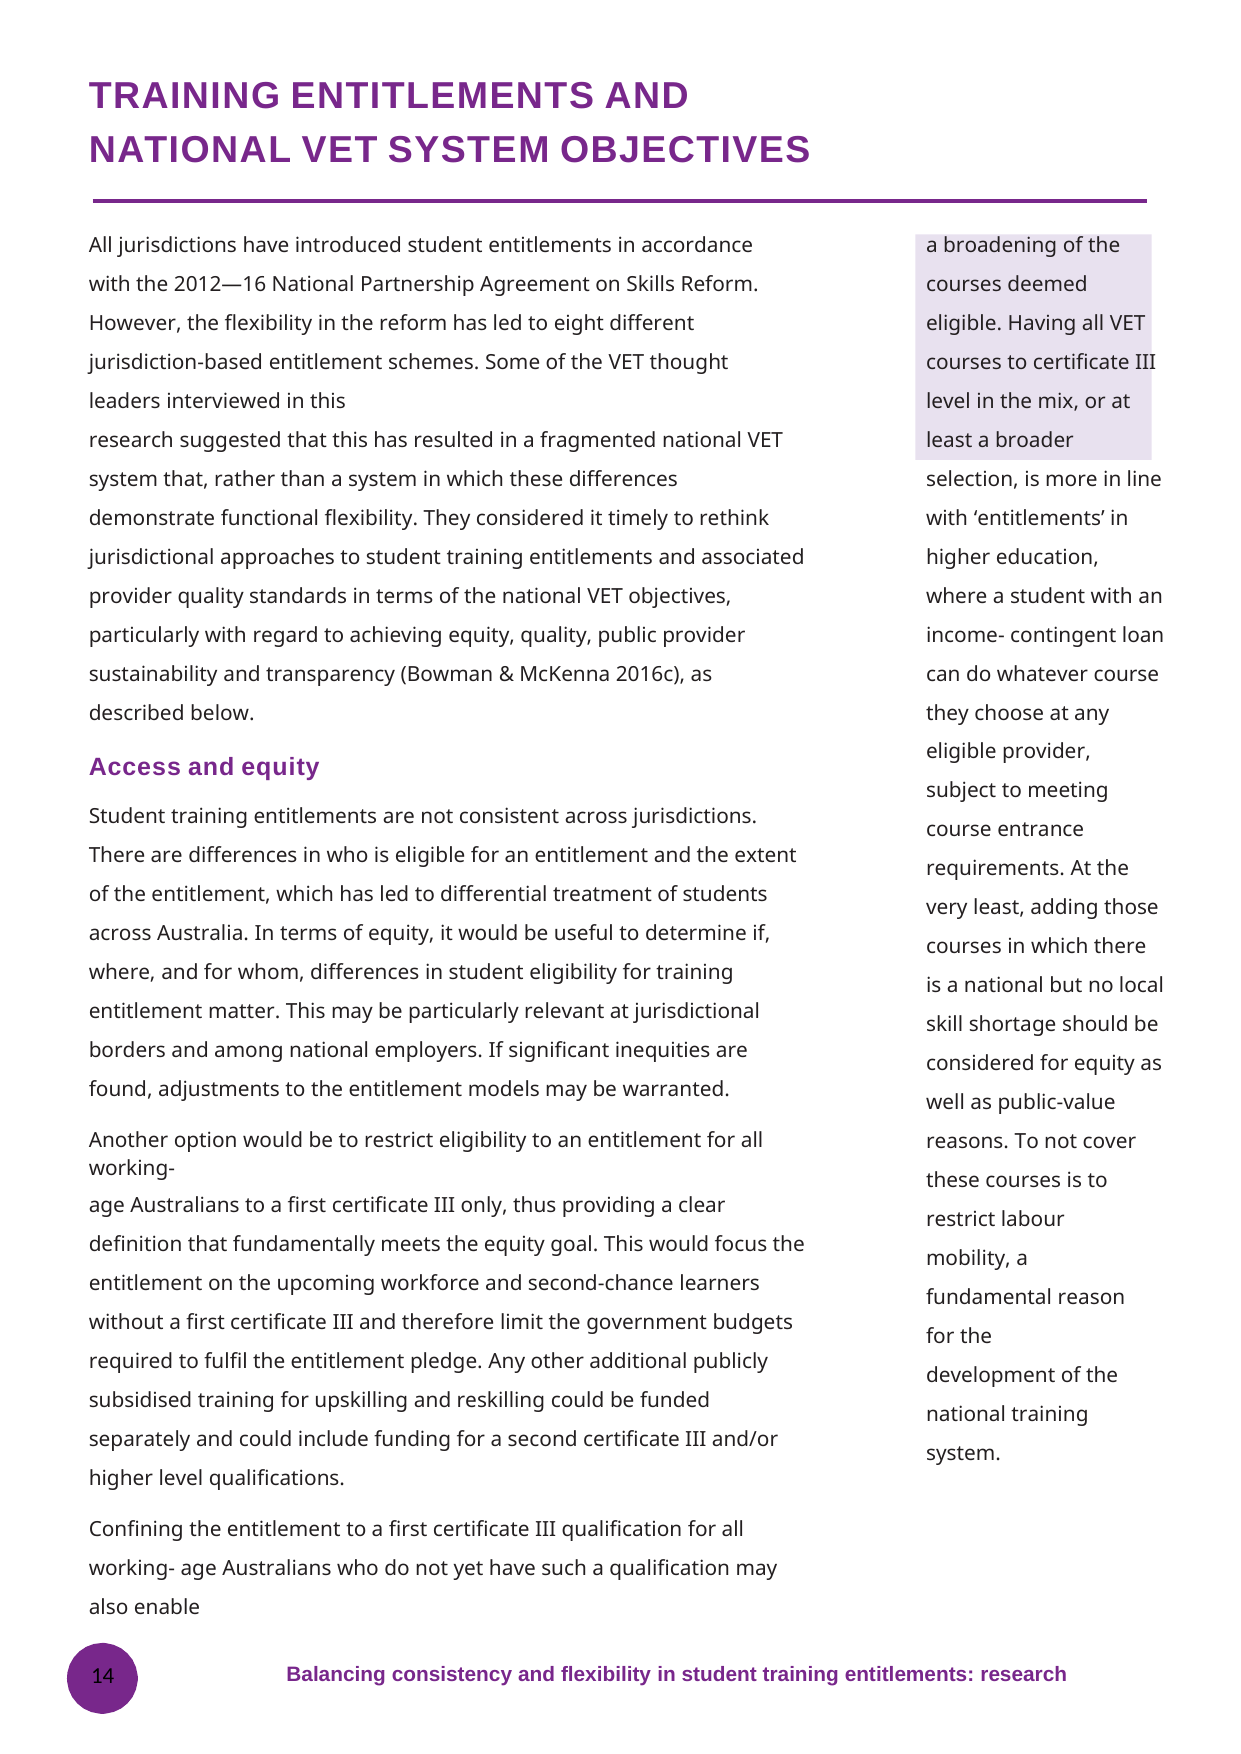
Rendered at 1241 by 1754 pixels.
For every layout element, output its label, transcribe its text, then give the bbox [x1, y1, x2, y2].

text Another option would be to restrict eligibility to an entitlement for all working- [88, 1125, 817, 1182]
subtitle Access and equity [88, 752, 817, 781]
text these courses is to restrict labour mobility, a fundamental reason for the development of the national training system. [926, 1165, 1126, 1466]
text All jurisdictions have introduced student entitlements in accordance with the 2012—16 National Partnership Agreement on Skills Reform. However, the flexibility in the reform has led to eight different jurisdiction-based entitlement schemes. Some of the VET thought leaders interviewed in this [88, 230, 781, 414]
text age Australians to a first certificate III only, thus providing a clear definition that fundamentally meets the equity goal. This would focus the entitlement on the upcoming workforce and second-chance learners without a first certificate III and therefore limit the government budgets required to fulfil the entitlement pledge. Any other additional publicly subsidised training for upskilling and reskilling could be funded separately and could include funding for a second certificate III and/or higher level qualifications. [88, 1191, 809, 1492]
text a broadening of the courses deemed eligible. Having all VET courses to certificate III level in the mix, or at least a broader selection, is more in line with ‘entitlements’ in higher education, where a student with an income- contingent loan can do whatever course they choose at any eligible provider, subject to meeting course entrance requirements. At the very least, adding those courses in which there is a national but no local skill shortage should be considered for equity as well as public-value reasons. To not cover [926, 230, 1164, 1154]
text Student training entitlements are not consistent across jurisdictions. There are differences in who is eligible for an entitlement and the extent of the entitlement, which has led to differential treatment of students across Australia. In terms of equity, it would be useful to determine if, where, and for whom, differences in student eligibility for training entitlement matter. This may be particularly relevant at jurisdictional borders and among national employers. If significant inequities are found, adjustments to the entitlement models may be warranted. [88, 801, 805, 1102]
subtitle TRAINING ENTITLEMENTS AND [88, 73, 1190, 116]
text NATIONAL VET SYSTEM OBJECTIVES [88, 127, 1190, 170]
text Confining the entitlement to a first certificate III qualification for all working- age Australians who do not yet have such a qualification may also enable [88, 1514, 797, 1620]
text research suggested that this has resulted in a fragmented national VET system that, rather than a system in which these differences demonstrate functional flexibility. They considered it timely to rethink jurisdictional approaches to student training entitlements and associated provider quality standards in terms of the national VET objectives, particularly with regard to achieving equity, quality, public provider sustainability and transparency (Bowman & McKenna 2016c), as described below. [88, 425, 804, 726]
